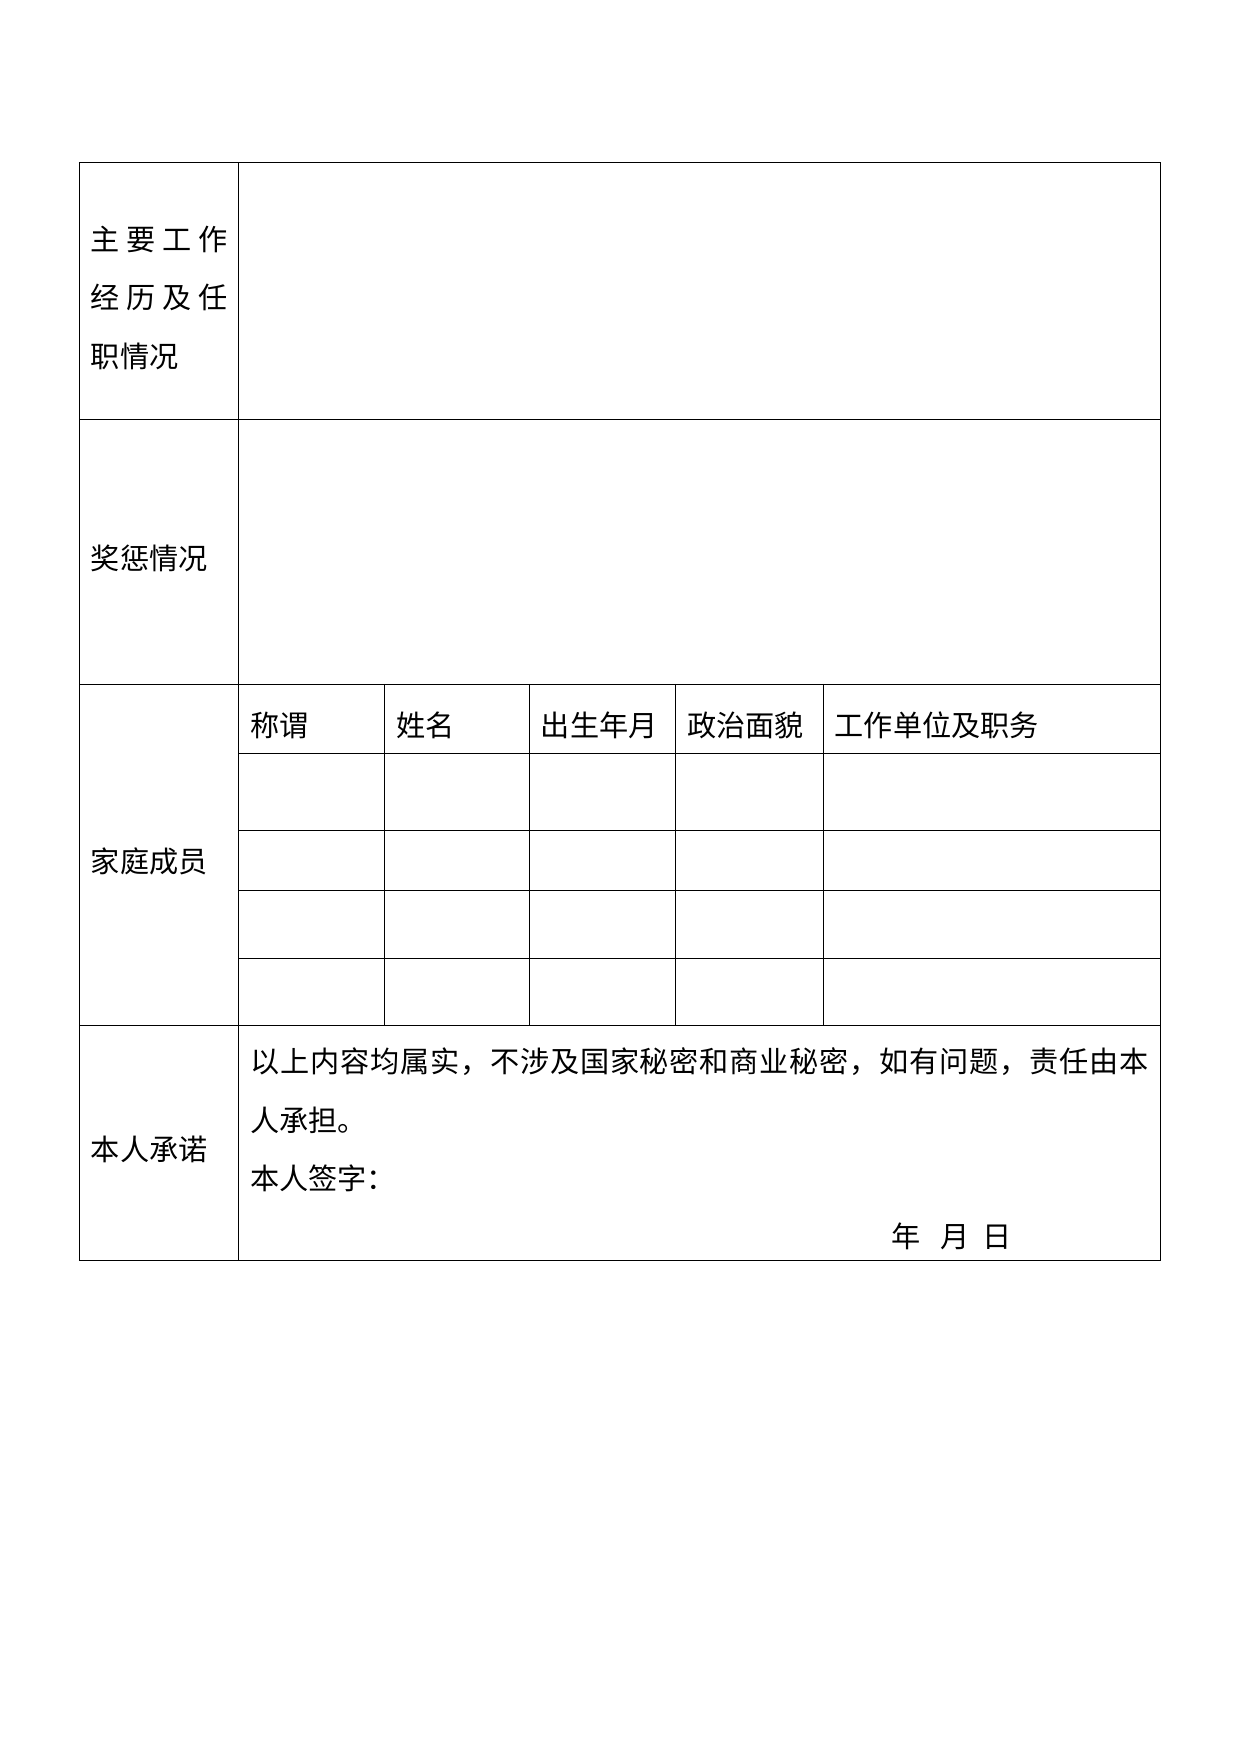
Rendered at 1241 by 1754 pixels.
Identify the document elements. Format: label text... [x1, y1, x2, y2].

table_cell [385, 959, 529, 1025]
table_cell [239, 163, 1160, 419]
table_cell [239, 420, 1160, 684]
table_cell [239, 891, 384, 957]
table_cell [530, 891, 675, 957]
table_cell [385, 754, 529, 830]
table_cell 主要工作经历及任职情况 [80, 163, 238, 419]
table_cell [239, 831, 384, 890]
table_cell [239, 959, 384, 1025]
table_cell [676, 754, 823, 830]
table_cell [824, 831, 1160, 890]
table_cell 称谓 [239, 685, 384, 753]
table_cell [676, 959, 823, 1025]
table_cell [824, 891, 1160, 957]
table_cell 姓名 [385, 685, 529, 753]
table_cell 以上内容均属实，不涉及国家秘密和商业秘密，如有问题，责任由本人承担。 本人签字： 年 月 日 [239, 1026, 1160, 1259]
table_cell 工作单位及职务 [824, 685, 1160, 753]
table_cell [239, 754, 384, 830]
table_cell [824, 959, 1160, 1025]
table_cell 政治面貌 [676, 685, 823, 753]
table_cell [385, 891, 529, 957]
table_cell 奖惩情况 [80, 420, 238, 684]
table_cell [824, 754, 1160, 830]
table_cell 家庭成员 [80, 685, 238, 1025]
table_cell [530, 959, 675, 1025]
table_cell 本人承诺 [80, 1026, 238, 1259]
table_cell [676, 891, 823, 957]
table_cell [676, 831, 823, 890]
table_cell [530, 754, 675, 830]
table_cell 出生年月 [530, 685, 675, 753]
table_cell [530, 831, 675, 890]
table_cell [385, 831, 529, 890]
